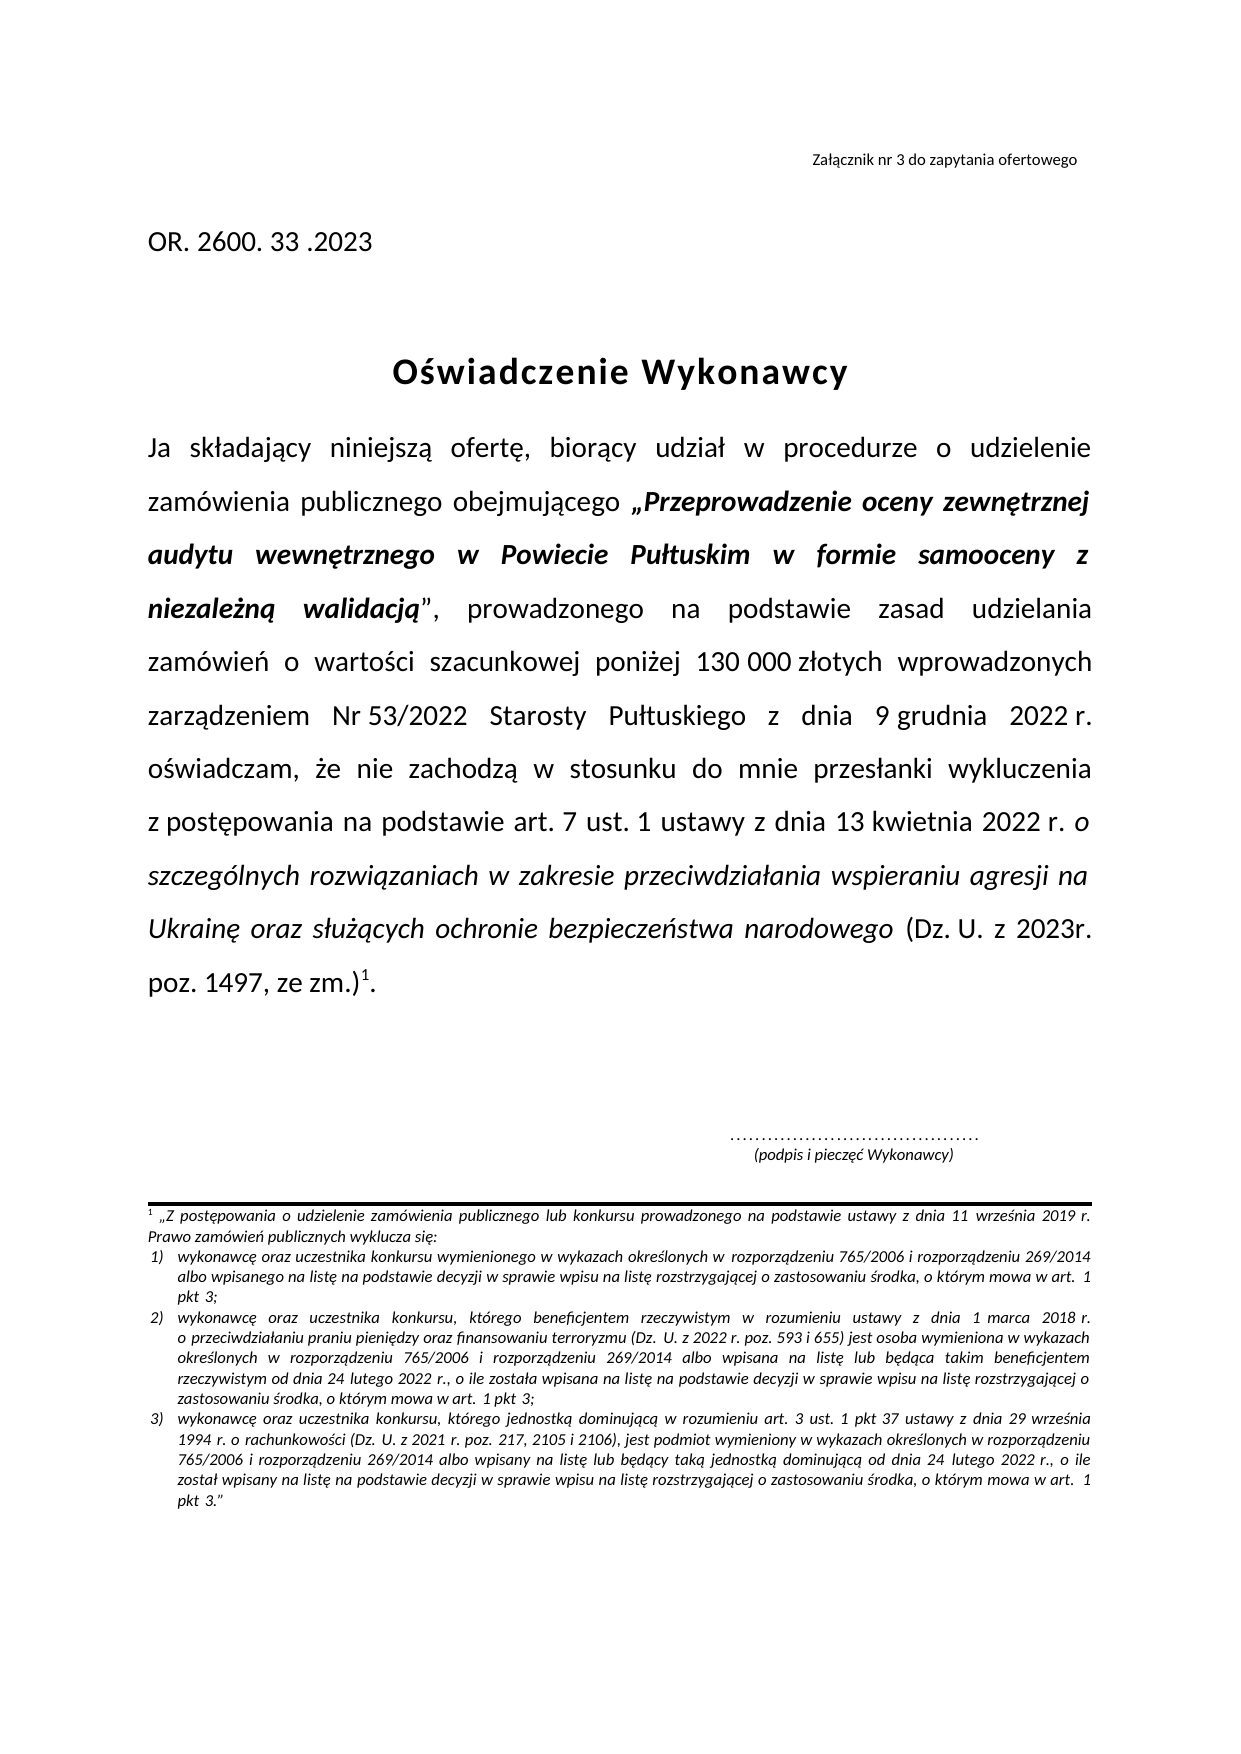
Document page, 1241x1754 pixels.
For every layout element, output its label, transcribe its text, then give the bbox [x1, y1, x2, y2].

text OR. 2600. 33 .2023 [148, 223, 1092, 259]
text Ja składający niniejszą ofertę, biorący udział w procedurze o udzielenie zamówienia publicznego obejmującego „Przeprowadzenie oceny zewnętrznej audytu wewnętrznego w Powiecie Pułtuskim w formie samooceny z niezależną walidacją”, prowadzonego na podstawie zasad udzielania zamówień o wartości szacunkowej poniżej 130 000 złotych wprowadzonych zarządzeniem Nr 53/2022 Starosty Pułtuskiego z dnia 9 grudnia 2022 r. oświadczam, że nie zachodzą w stosunku do mnie przesłanki wykluczenia z postępowania na podstawie art. 7 ust. 1 ustawy z dnia 13 kwietnia 2022 r. o szczególnych rozwiązaniach w zakresie przeciwdziałania wspieraniu agresji na Ukrainę oraz służących ochronie bezpieczeństwa narodowego (Dz. U. z 2023r. poz. 1497, ze zm.)1. [148, 429, 1092, 999]
list wykonawcę oraz uczestnika konkursu, którego beneficjentem rzeczywistym w rozumieniu ustawy z dnia 1 marca 2018 r. o przeciwdziałaniu praniu pieniędzy oraz finansowaniu terroryzmu (Dz. U. z 2022 r. poz. 593 i 655) jest osoba wymieniona w wykazach określonych w rozporządzeniu 765/2006 i rozporządzeniu 269/2014 albo wpisana na listę lub będąca takim beneficjentem rzeczywistym od dnia 24 lutego 2022 r., o ile została wpisana na listę na podstawie decyzji w sprawie wpisu na listę rozstrzygającej o zastosowaniu środka, o którym mowa w art. 1 pkt 3; [150, 1307, 1092, 1409]
text Załącznik nr 3 do zapytania ofertowego [812, 149, 1092, 170]
list wykonawcę oraz uczestnika konkursu wymienionego w wykazach określonych w rozporządzeniu 765/2006 i rozporządzeniu 269/2014 albo wpisanego na listę na podstawie decyzji w sprawie wpisu na listę rozstrzygającej o zastosowaniu środka, o którym mowa w art. 1 pkt 3; [150, 1246, 1092, 1307]
text Oświadczenie Wykonawcy [148, 348, 1092, 394]
list wykonawcę oraz uczestnika konkursu, którego jednostką dominującą w rozumieniu art. 3 ust. 1 pkt 37 ustawy z dnia 29 września 1994 r. o rachunkowości (Dz. U. z 2021 r. poz. 217, 2105 i 2106), jest podmiot wymieniony w wykazach określonych w rozporządzeniu 765/2006 i rozporządzeniu 269/2014 albo wpisany na listę lub będący taką jednostką dominującą od dnia 24 lutego 2022 r., o ile został wpisany na listę na podstawie decyzji w sprawie wpisu na listę rozstrzygającej o zastosowaniu środka, o którym mowa w art. 1 pkt 3.” [150, 1409, 1092, 1510]
text ........................................ [616, 1124, 1092, 1144]
text 1 „Z postępowania o udzielenie zamówienia publicznego lub konkursu prowadzonego na podstawie ustawy z dnia 11 września 2019 r. Prawo zamówień publicznych wyklucza się: [148, 1206, 1092, 1246]
text (podpis i pieczęć Wykonawcy) [616, 1144, 1092, 1165]
